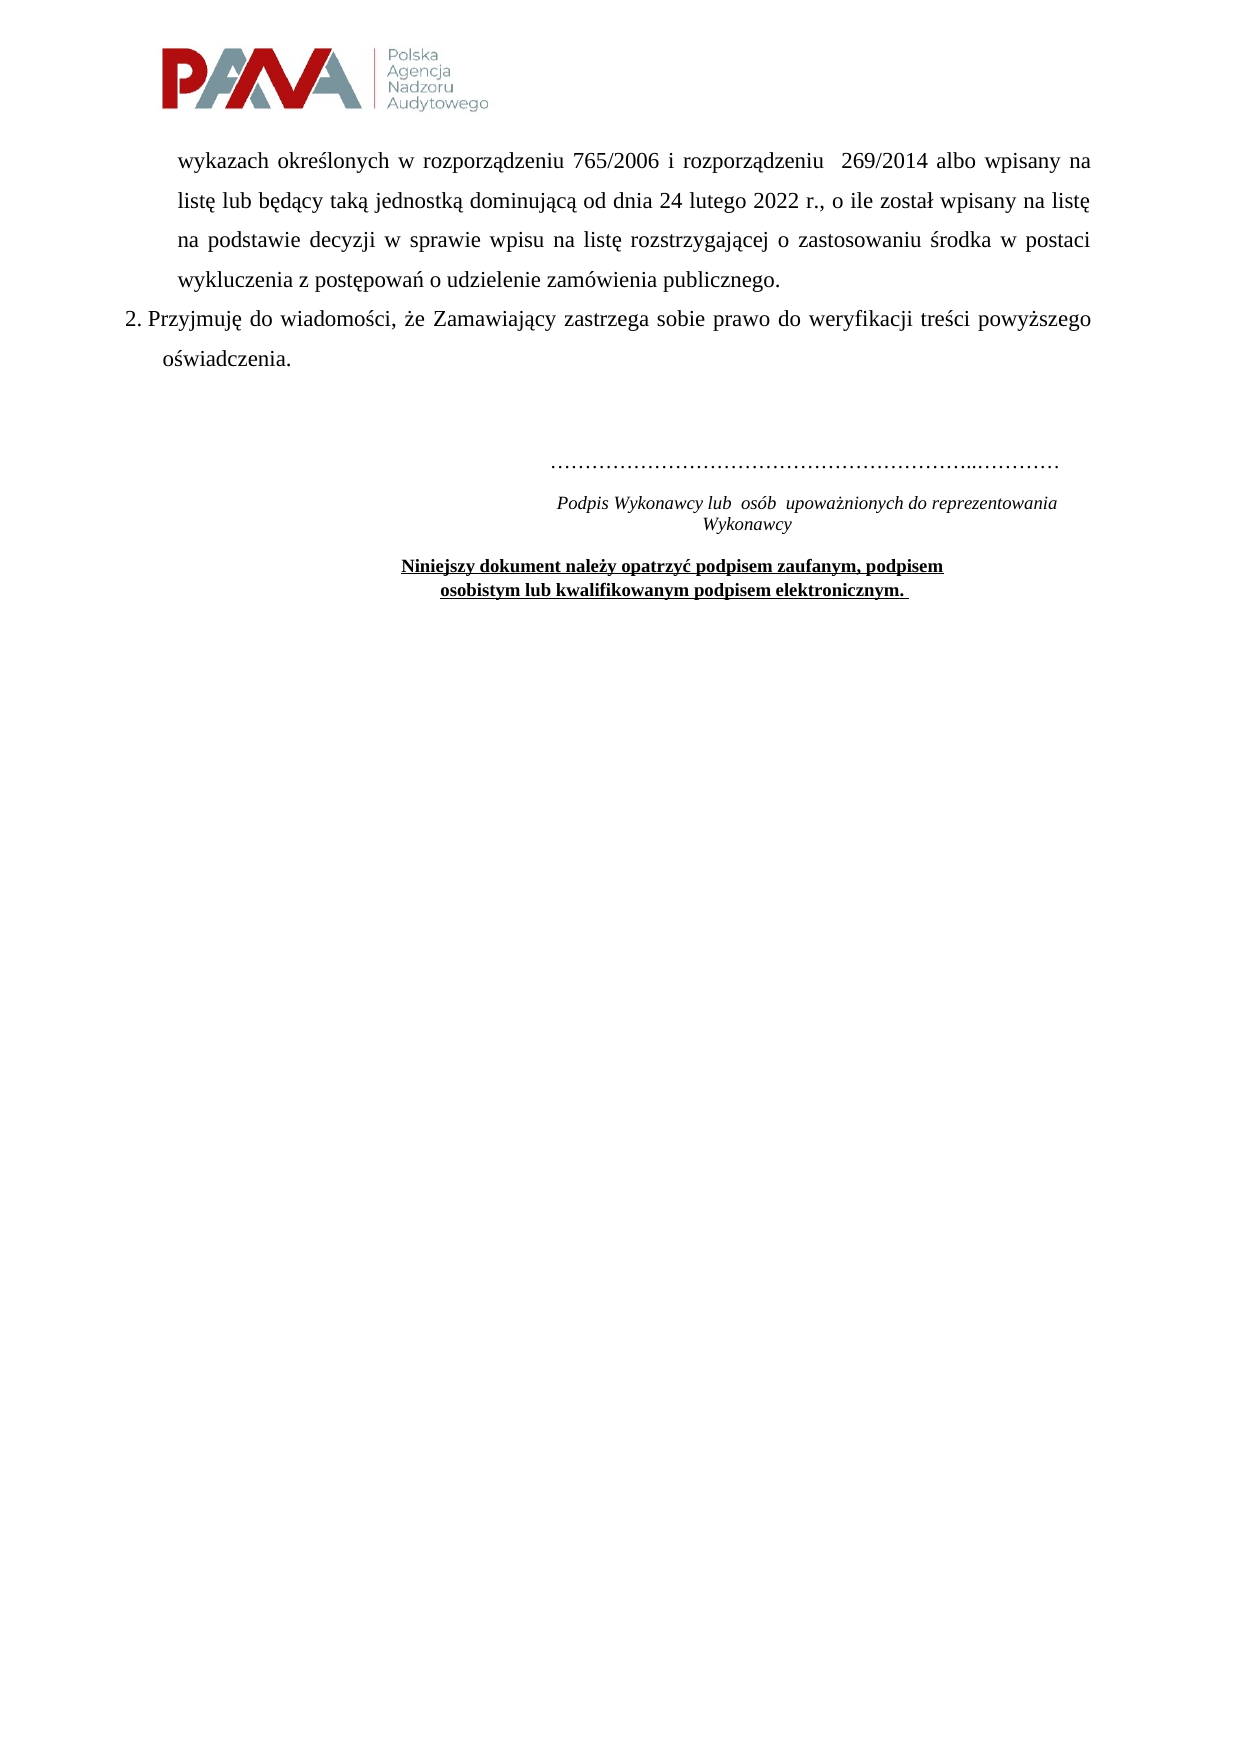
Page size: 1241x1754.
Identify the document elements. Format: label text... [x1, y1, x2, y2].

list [148, 147, 1093, 292]
text Wykonawcy [399, 513, 946, 535]
text Podpis Wykonawcy lub osób upoważnionych do reprezentowania [517, 473, 1093, 513]
list Przyjmuję do wiadomości, że Zamawiający zastrzega sobie prawo do weryfikacji treści powyższego oświadczenia. [125, 305, 1093, 371]
text ……………………………………………………..………… [517, 434, 1093, 473]
picture [147, 33, 503, 123]
text Niniejszy dokument należy opatrzyć podpisem zaufanym, podpisem osobistym lub kwalifikowanym podpisem elektronicznym. [399, 554, 946, 601]
